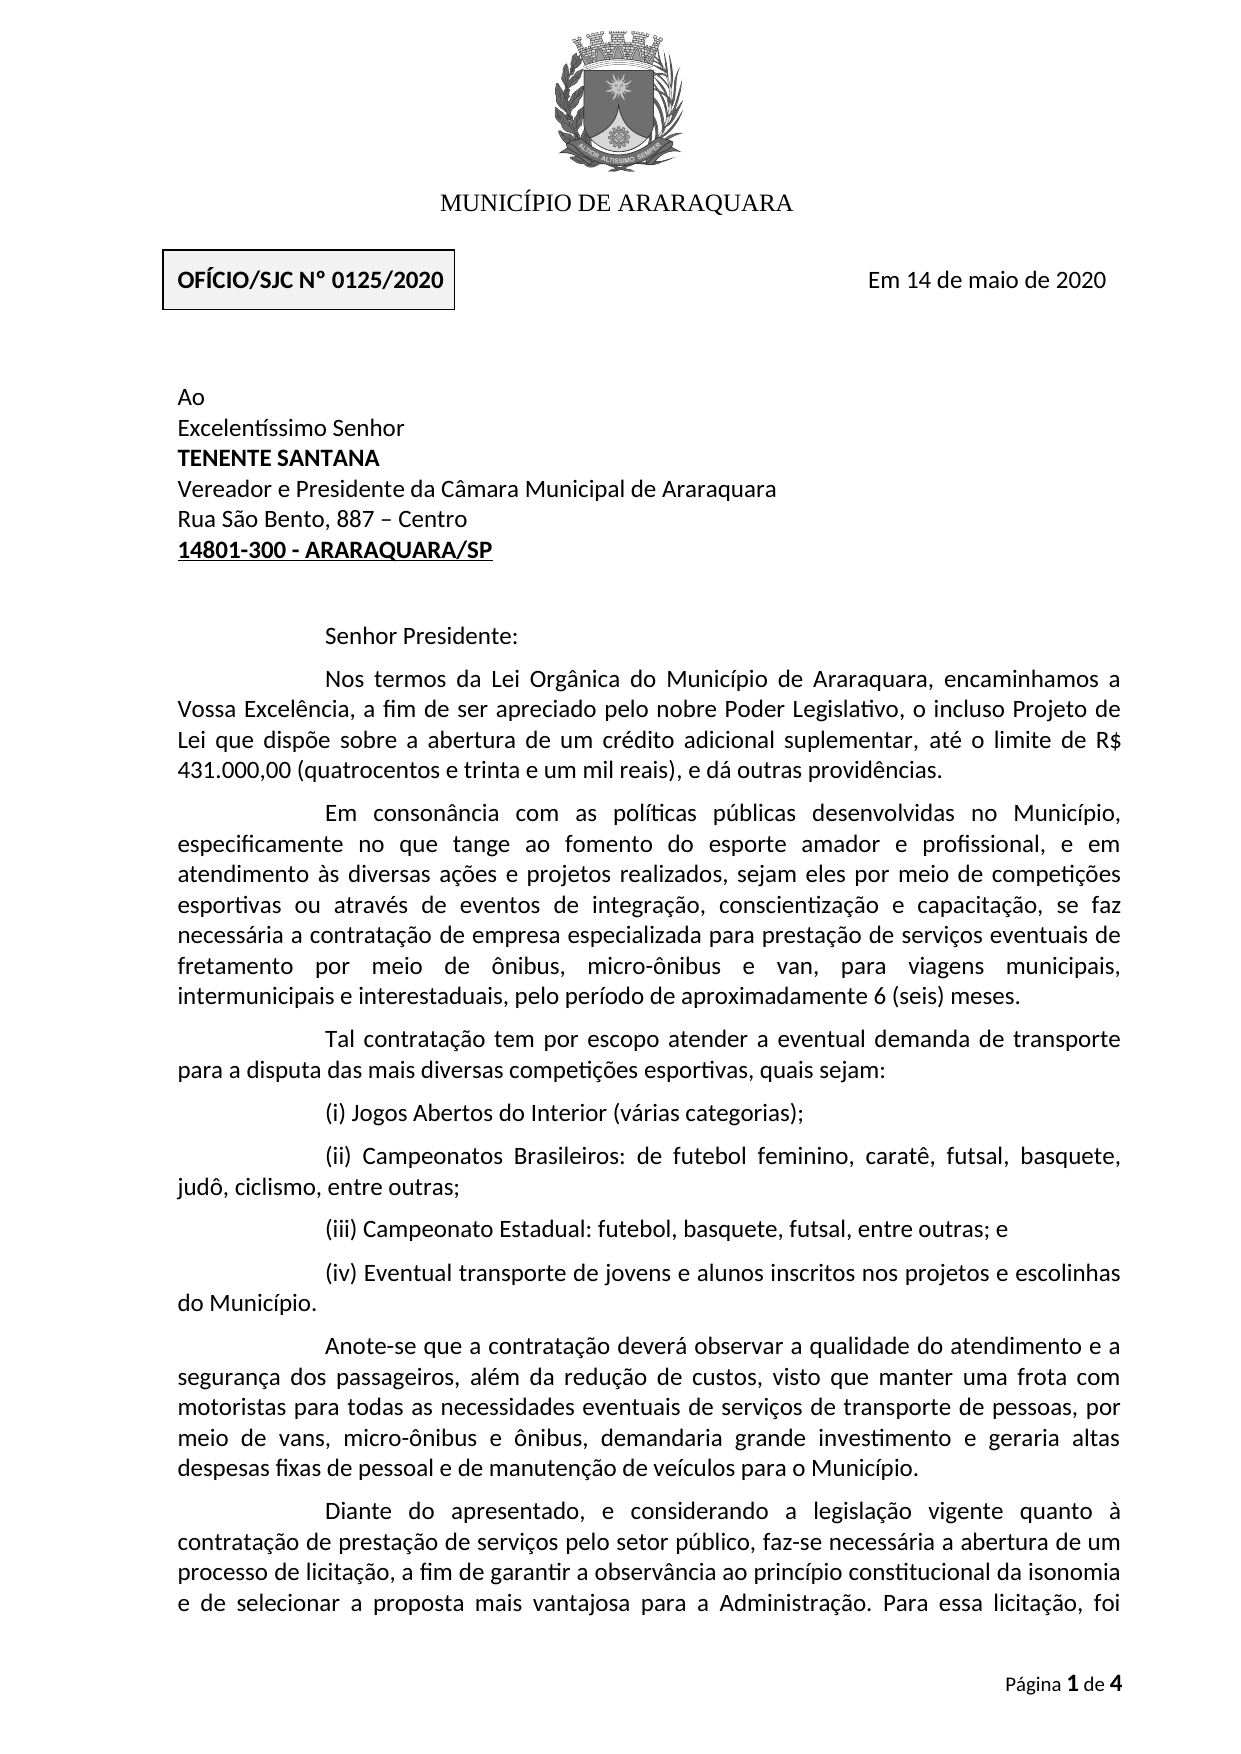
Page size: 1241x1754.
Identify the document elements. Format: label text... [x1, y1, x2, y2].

text 14801-300 - ARARAQUARA/SP [177, 534, 1122, 564]
text (iv) Eventual transporte de jovens e alunos inscritos nos projetos e escolinhas do Município. [177, 1257, 1122, 1318]
text Ao [177, 381, 1122, 412]
text (iii) Campeonato Estadual: futebol, basquete, futsal, entre outras; e [177, 1214, 1122, 1244]
text (i) Jogos Abertos do Interior (várias categorias); [177, 1097, 1122, 1128]
text TENENTE SANTANA [177, 442, 1122, 473]
text OFÍCIO/SJC Nº 0125/2020 Em 14 de maio de 2020 [177, 264, 1122, 295]
text Vereador e Presidente da Câmara Municipal de Araraquara [177, 473, 1122, 503]
text Rua São Bento, 887 – Centro [177, 503, 1122, 534]
text Excelentíssimo Senhor [177, 412, 1122, 442]
text Anote-se que a contratação deverá observar a qualidade do atendimento e a segurança dos passageiros, além da redução de custos, visto que manter uma frota com motoristas para todas as necessidades eventuais de serviços de transporte de pessoas, por meio de vans, micro-ônibus e ônibus, demandaria grande investimento e geraria altas despesas fixas de pessoal e de manutenção de veículos para o Município. [177, 1330, 1122, 1483]
text Senhor Presidente: [177, 620, 1122, 650]
text Tal contratação tem por escopo atender a eventual demanda de transporte para a disputa das mais diversas competições esportivas, quais sejam: [177, 1023, 1122, 1084]
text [177, 1495, 1122, 1617]
text Nos termos da Lei Orgânica do Município de Araraquara, encaminhamos a Vossa Excelência, a fim de ser apreciado pelo nobre Poder Legislativo, o incluso Projeto de Lei que dispõe sobre a abertura de um crédito adicional suplementar, até o limite de R$ 431.000,00 (quatrocentos e trinta e um mil reais), e dá outras providências. [177, 663, 1122, 785]
text Em consonância com as políticas públicas desenvolvidas no Município, especificamente no que tange ao fomento do esporte amador e profissional, e em atendimento às diversas ações e projetos realizados, sejam eles por meio de competições esportivas ou através de eventos de integração, conscientização e capacitação, se faz necessária a contratação de empresa especializada para prestação de serviços eventuais de fretamento por meio de ônibus, micro-ônibus e van, para viagens municipais, intermunicipais e interestaduais, pelo período de aproximadamente 6 (seis) meses. [177, 797, 1122, 1011]
text (ii) Campeonatos Brasileiros: de futebol feminino, caratê, futsal, basquete, judô, ciclismo, entre outras; [177, 1140, 1122, 1201]
